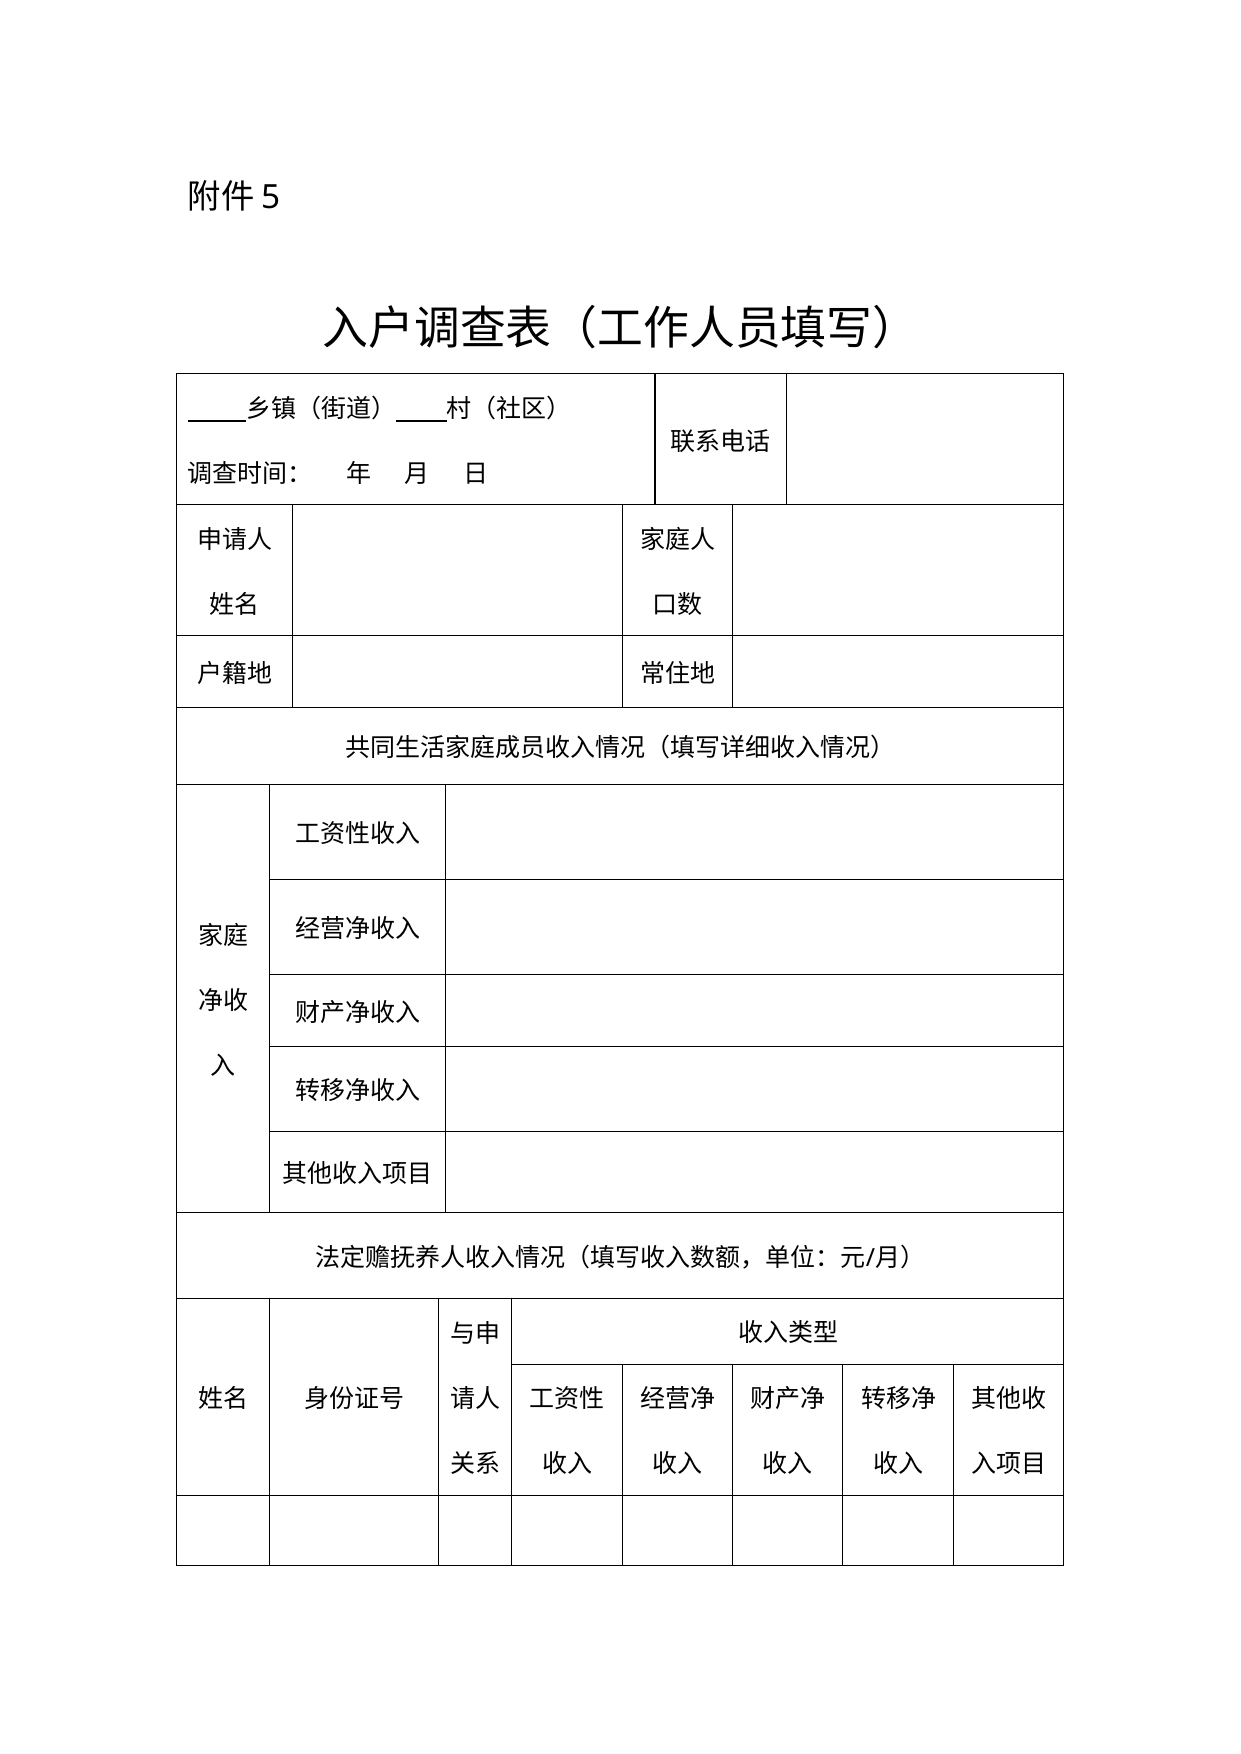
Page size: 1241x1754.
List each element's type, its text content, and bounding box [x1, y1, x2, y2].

table_cell [954, 1496, 1063, 1565]
table_cell [446, 975, 1063, 1046]
table_cell 常住地 [623, 636, 732, 707]
text 附件5 [187, 162, 1053, 227]
table_cell [293, 636, 622, 707]
table_cell 收入类型 [512, 1299, 1063, 1363]
table_cell 经营净收入 [623, 1365, 732, 1494]
table_cell [446, 785, 1063, 879]
table_cell [733, 505, 1063, 635]
table_cell 其他收入项目 [270, 1132, 445, 1212]
table_cell 身份证号 [270, 1299, 438, 1494]
table_cell [446, 1047, 1063, 1131]
table_cell [446, 1132, 1063, 1212]
table_cell 申请人 姓名 [177, 505, 292, 635]
table_cell [512, 1496, 622, 1565]
table_cell [623, 1496, 732, 1565]
table_cell 经营净收入 [270, 880, 445, 974]
table_cell [439, 1496, 511, 1565]
table_cell 姓名 [177, 1299, 269, 1494]
table_cell 与申请人关系 [439, 1299, 511, 1494]
table_cell 家庭人口数 [623, 505, 732, 635]
table_cell [843, 1496, 953, 1565]
table_header [787, 374, 1063, 504]
table_cell 财产净收入 [733, 1365, 842, 1494]
table_cell 户籍地 [177, 636, 292, 707]
table_cell 共同生活家庭成员收入情况（填写详细收入情况） [177, 708, 1063, 784]
table_header 乡镇（街道） 村（社区） 调查时间： 年 月 日 [177, 374, 654, 504]
table_cell 工资性收入 [270, 785, 445, 879]
table_cell [177, 1496, 269, 1565]
table_cell 转移净收入 [270, 1047, 445, 1131]
table_cell [270, 1496, 438, 1565]
table_cell [733, 1496, 842, 1565]
table_cell 财产净收入 [270, 975, 445, 1046]
text 入户调查表（工作人员填写） [187, 276, 1053, 373]
table_cell 家庭净收入 [177, 785, 269, 1212]
table_cell 法定赡抚养人收入情况（填写收入数额，单位：元/月） [177, 1213, 1063, 1297]
table_cell 其他收入项目 [954, 1365, 1063, 1494]
table_cell 工资性收入 [512, 1365, 622, 1494]
table_header 联系电话 [656, 374, 786, 504]
table_cell [446, 880, 1063, 974]
table_cell [733, 636, 1063, 707]
table_cell [293, 505, 622, 635]
table_cell 转移净收入 [843, 1365, 953, 1494]
